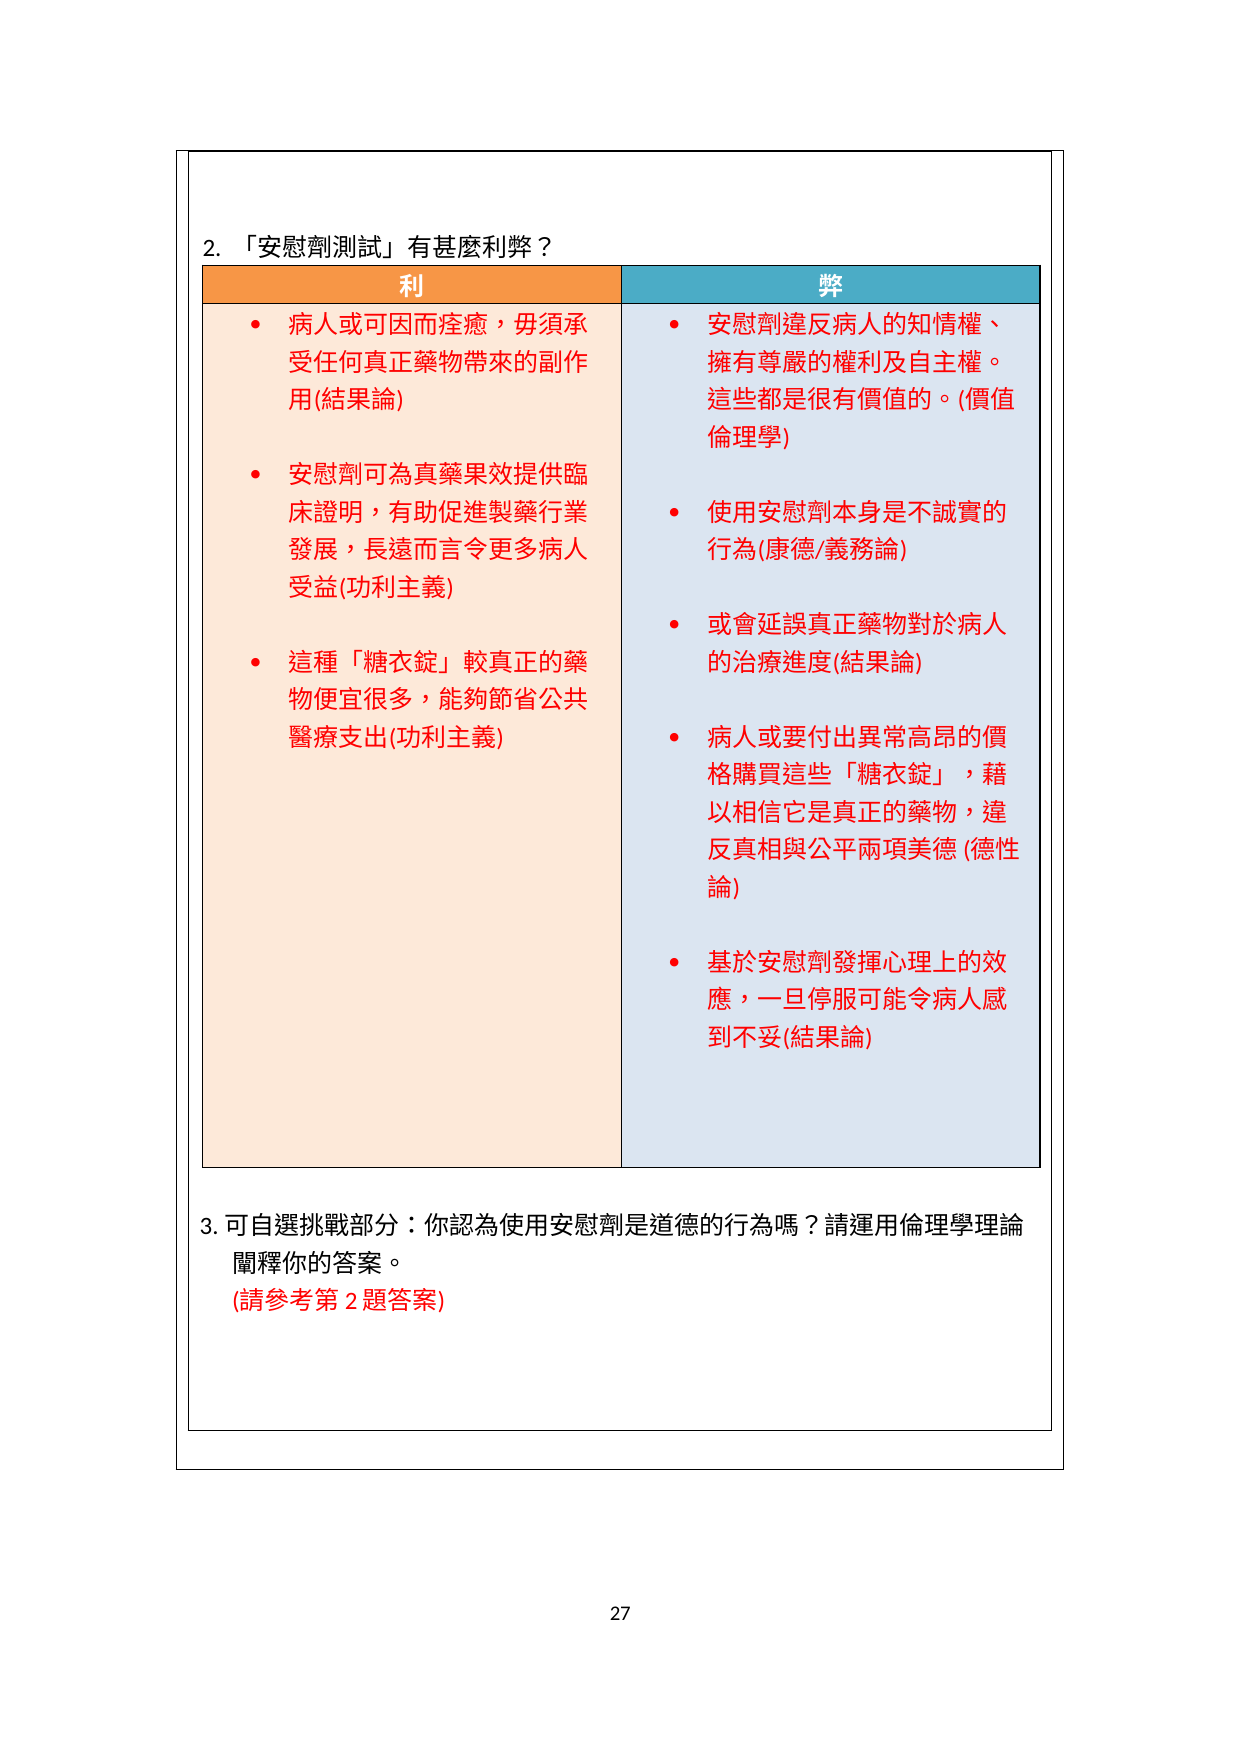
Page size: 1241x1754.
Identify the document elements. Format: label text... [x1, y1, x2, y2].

table_header 工作紙5 ─ 使用安慰劑：病人擁有知情權嗎？ (教師參考資料) 安慰劑有時亦被稱為「糖衣錠」或「偽藥」，屬於一種沒有實際藥效的處方劑，旨在欺騙病人。安慰劑可以是藥片、藥膏、吸用劑或注射劑的形式。有些病人接受安慰劑治療後會自覺病況改善，或是令病況真的改善。我們稱之為「安慰劑效應」。 [177, 151, 1063, 1469]
